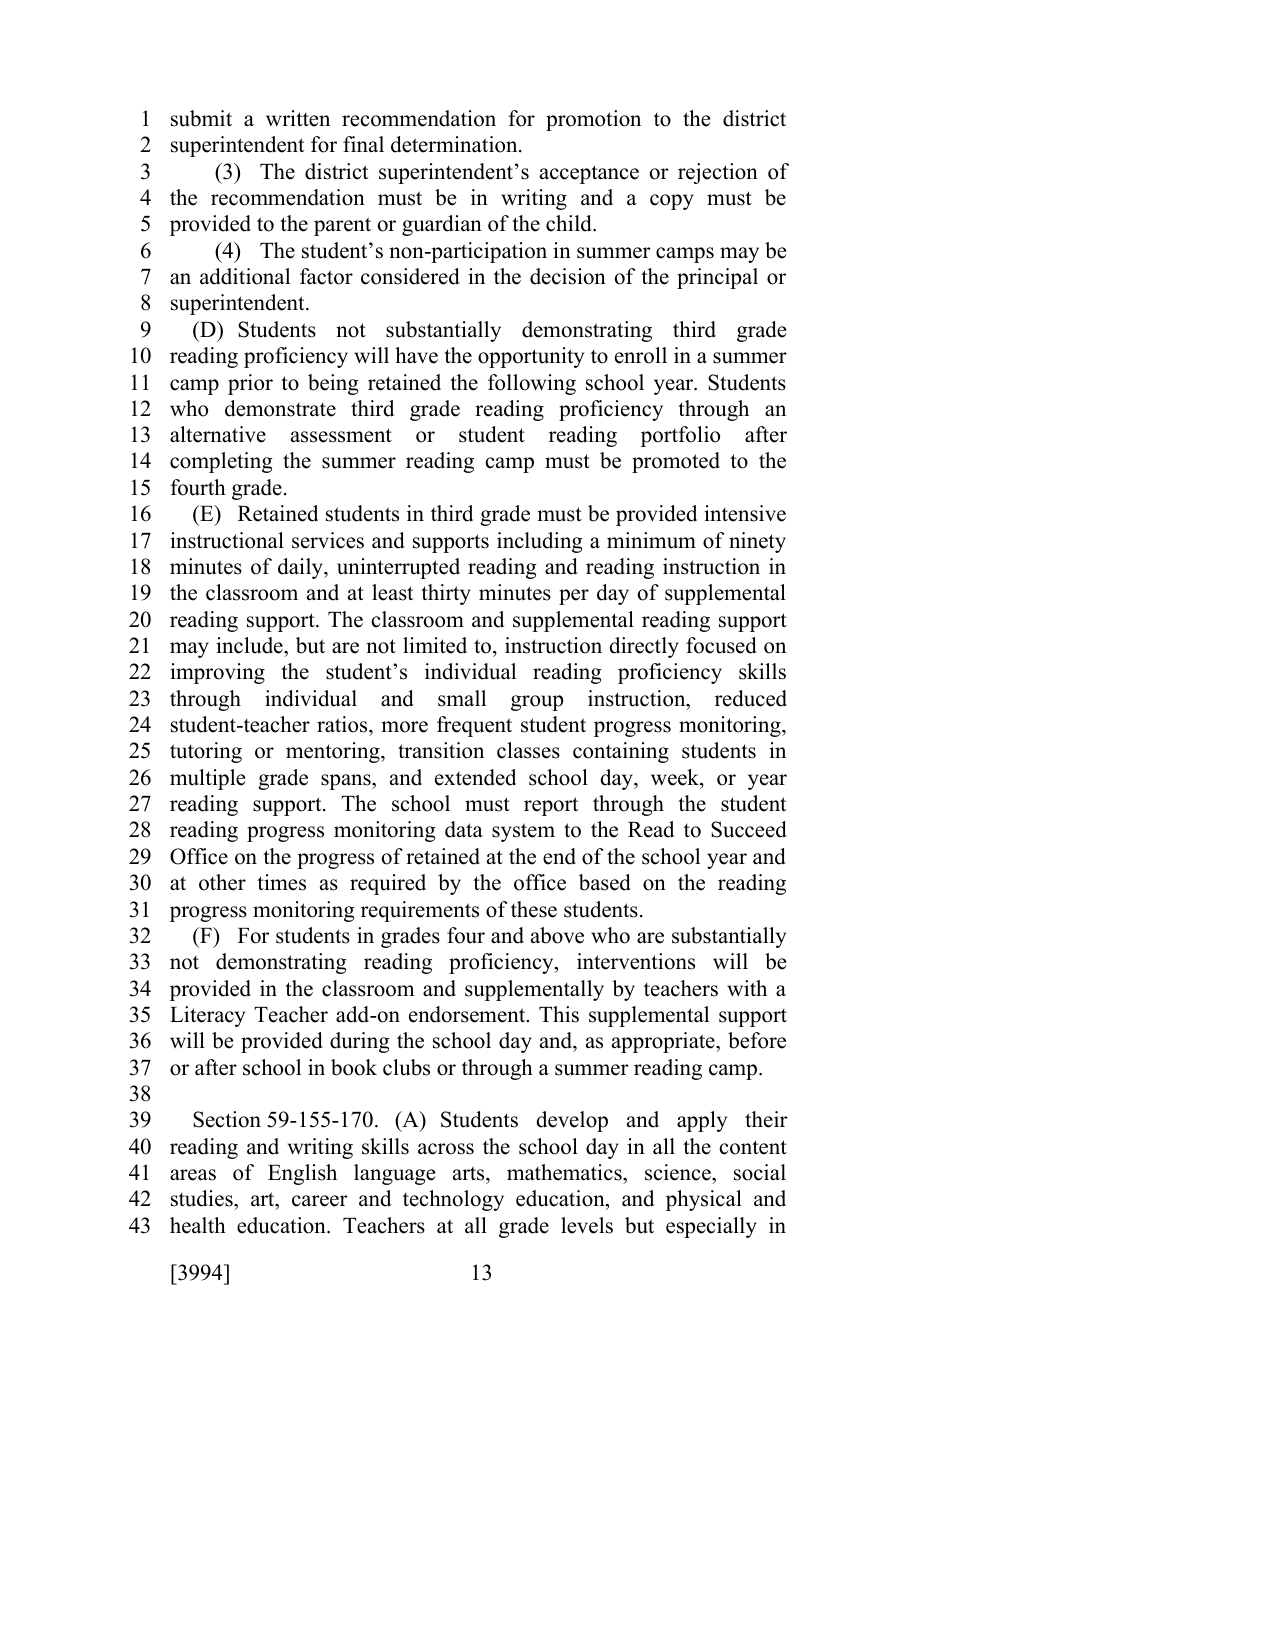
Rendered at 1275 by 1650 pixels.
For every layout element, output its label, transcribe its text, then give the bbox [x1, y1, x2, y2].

text (3) The district superintendent’s acceptance or rejection of the recommendation must be in writing and a copy must be provided to the parent or guardian of the child. [169, 158, 787, 237]
text (D) Students not substantially demonstrating third grade reading proficiency will have the opportunity to enroll in a summer camp prior to being retained the following school year. Students who demonstrate third grade reading proficiency through an alternative assessment or student reading portfolio after completing the summer reading camp must be promoted to the fourth grade. [169, 316, 787, 500]
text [169, 105, 787, 158]
text (4) The student’s non-participation in summer camps may be an additional factor considered in the decision of the principal or superintendent. [169, 237, 787, 316]
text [169, 1106, 787, 1238]
text (E) Retained students in third grade must be provided intensive instructional services and supports including a minimum of ninety minutes of daily, uninterrupted reading and reading instruction in the classroom and at least thirty minutes per day of supplemental reading support. The classroom and supplemental reading support may include, but are not limited to, instruction directly focused on improving the student’s individual reading proficiency skills through individual and small group instruction, reduced student-teacher ratios, more frequent student progress monitoring, tutoring or mentoring, transition classes containing students in multiple grade spans, and extended school day, week, or year reading support. The school must report through the student reading progress monitoring data system to the Read to Succeed Office on the progress of retained at the end of the school year and at other times as required by the office based on the reading progress monitoring requirements of these students. [169, 500, 787, 922]
text (F) For students in grades four and above who are substantially not demonstrating reading proficiency, interventions will be provided in the classroom and supplementally by teachers with a Literacy Teacher add-on endorsement. This supplemental support will be provided during the school day and, as appropriate, before or after school in book clubs or through a summer reading camp. [169, 922, 787, 1080]
